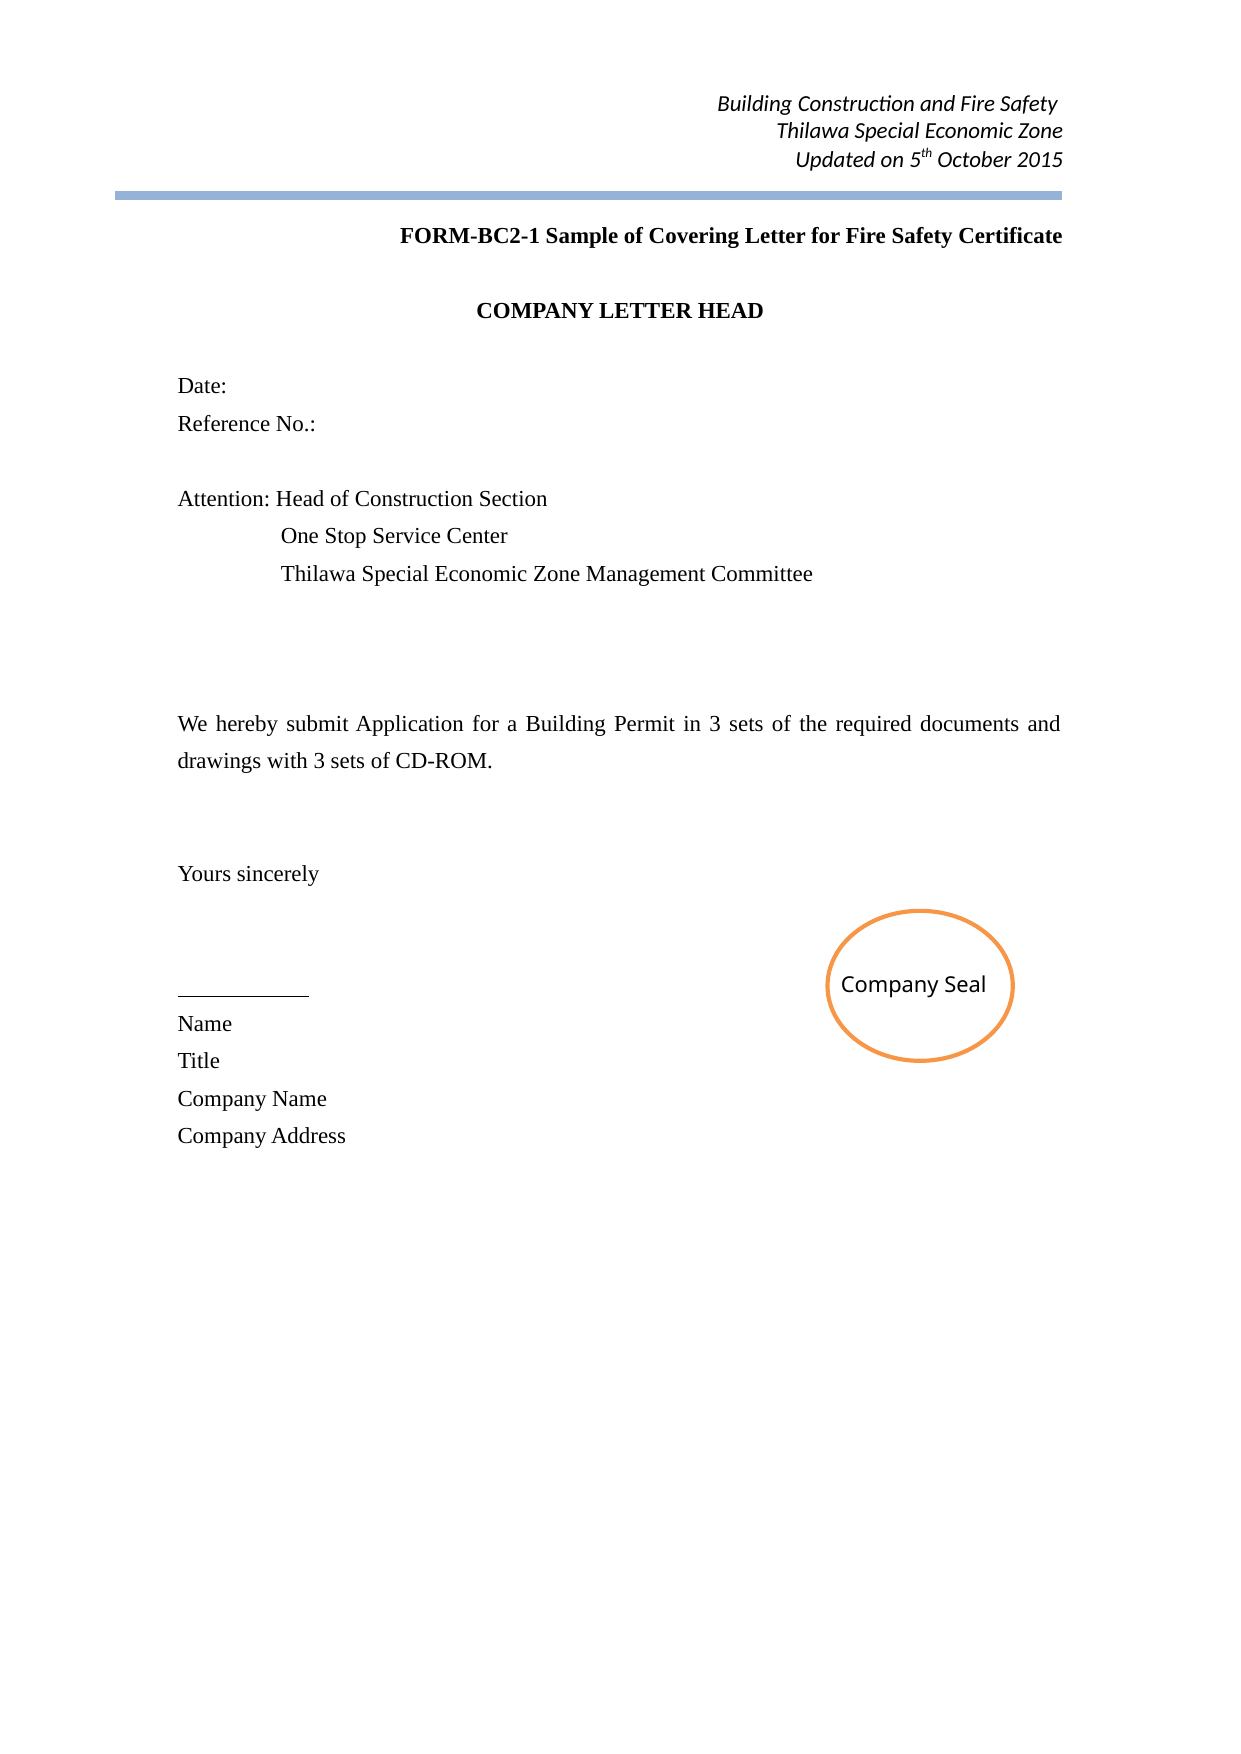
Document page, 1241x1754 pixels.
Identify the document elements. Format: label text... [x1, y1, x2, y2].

text Reference No.: [177, 404, 1063, 442]
text One Stop Service Center [177, 517, 1063, 554]
text Attention: Head of Construction Section [177, 479, 1063, 517]
text COMPANY LETTER HEAD [177, 292, 1063, 329]
text Date: [177, 367, 1063, 404]
text Yours sincerely [177, 854, 1063, 892]
text Company Name [177, 1079, 1063, 1117]
text Name [177, 1004, 1063, 1042]
text We hereby submit Application for a Building Permit in 3 sets of the required documents and drawings with 3 sets of CD-ROM. [177, 704, 1063, 779]
text Company Address [177, 1117, 1063, 1154]
text FORM-BC2-1 Sample of Covering Letter for Fire Safety Certificate [177, 217, 1063, 254]
text Thilawa Special Economic Zone Management Committee [177, 554, 1063, 592]
text Title [177, 1042, 1063, 1079]
